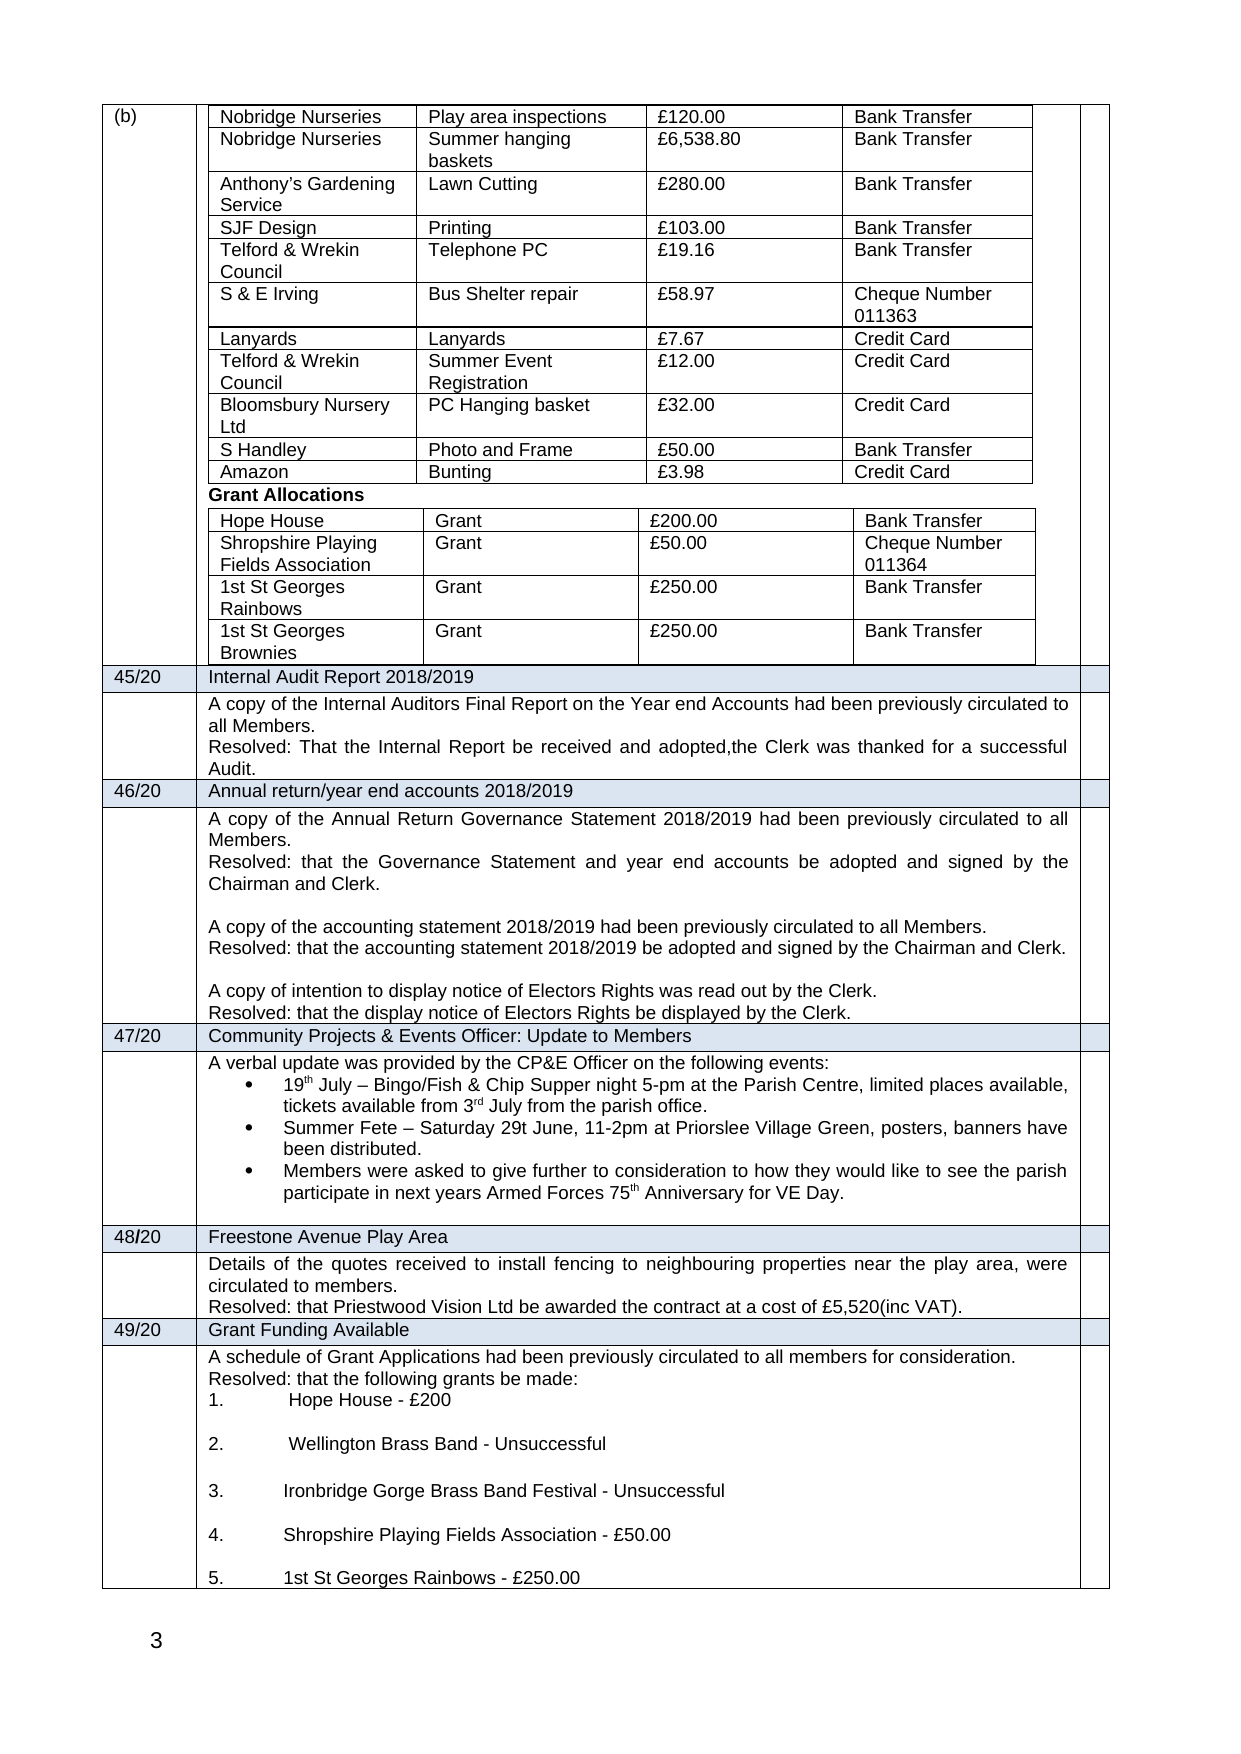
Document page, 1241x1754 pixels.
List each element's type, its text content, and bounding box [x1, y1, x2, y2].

table_cell [1081, 1319, 1109, 1345]
table_cell [103, 1346, 196, 1588]
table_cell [197, 105, 1080, 664]
table_cell Community Projects & Events Officer: Update to Members [197, 1024, 1080, 1051]
table_cell A copy of the Internal Auditors Final Report on the Year end Accounts had been previously circulated to all Members. Resolved: That the Internal Report be received and adopted,the Clerk was thanked for a successful Audit. [197, 693, 1080, 779]
table_cell A verbal update was provided by the CP&E Officer on the following events: 19th July – Bingo/Fish & Chip Supper night 5-pm at the Parish Centre, limited places available, tickets available from 3rd July from the parish office. Summer Fete – Saturday 29t June, 11-2pm at Priorslee Village Green, posters, banners have been distributed. Members were asked to give further to consideration to how they would like to see the parish participate in next years Armed Forces 75th Anniversary for VE Day. [197, 1052, 1080, 1224]
table_cell [103, 1052, 196, 1224]
table_cell 45/20 [103, 666, 196, 692]
table_cell [103, 808, 196, 1023]
table_cell 48/20 [103, 1226, 196, 1252]
table_cell [1081, 1024, 1109, 1051]
table_cell 49/20 [103, 1319, 196, 1345]
table_cell 46/20 [103, 780, 196, 807]
table_cell [1081, 808, 1109, 1023]
table_cell Annual return/year end accounts 2018/2019 [197, 780, 1080, 807]
table_cell [103, 1253, 196, 1318]
table_cell [1081, 780, 1109, 807]
table_cell [1081, 1226, 1109, 1252]
table_cell [1081, 105, 1109, 664]
table_cell 47/20 [103, 1024, 196, 1051]
table_cell A copy of the Annual Return Governance Statement 2018/2019 had been previously circulated to all Members. Resolved: that the Governance Statement and year end accounts be adopted and signed by the Chairman and Clerk. A copy of the accounting statement 2018/2019 had been previously circulated to all Members. Resolved: that the accounting statement 2018/2019 be adopted and signed by the Chairman and Clerk. A copy of intention to display notice of Electors Rights was read out by the Clerk. Resolved: that the display notice of Electors Rights be displayed by the Clerk. [197, 808, 1080, 1023]
table_cell (a) (b) [103, 105, 196, 664]
table_cell [1081, 1253, 1109, 1318]
table_cell [1081, 1052, 1109, 1224]
table_cell [1081, 693, 1109, 779]
table_cell Internal Audit Report 2018/2019 [197, 666, 1080, 692]
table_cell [197, 1346, 1080, 1588]
table_cell Freestone Avenue Play Area [197, 1226, 1080, 1252]
table_cell [1081, 666, 1109, 692]
table_cell Grant Funding Available [197, 1319, 1080, 1345]
table_cell [1081, 1346, 1109, 1588]
table_cell Details of the quotes received to install fencing to neighbouring properties near the play area, were circulated to members. Resolved: that Priestwood Vision Ltd be awarded the contract at a cost of £5,520(inc VAT). [197, 1253, 1080, 1318]
table_cell [103, 693, 196, 779]
